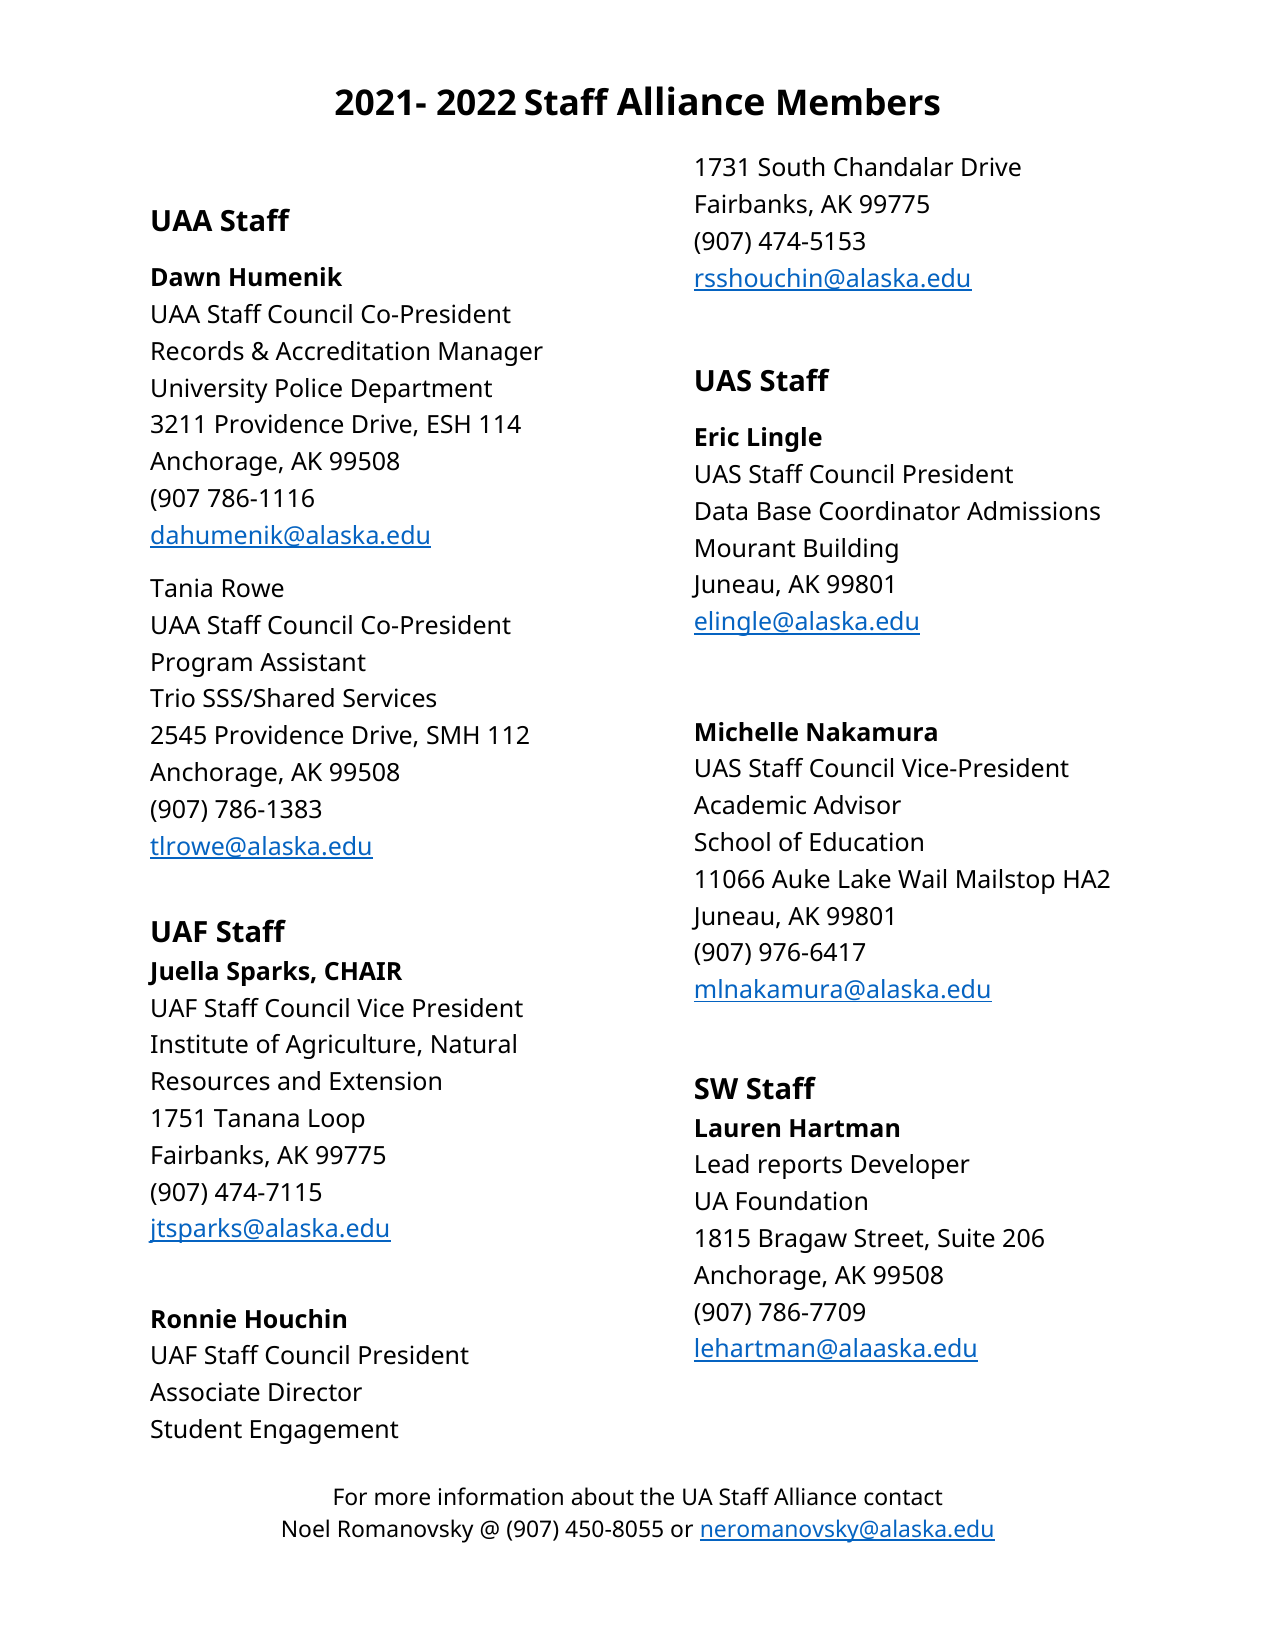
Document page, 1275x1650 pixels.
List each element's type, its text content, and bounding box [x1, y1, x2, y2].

text Dawn Humenik UAA Staff Council Co-President Records & Accreditation Manager University Police Department 3211 Providence Drive, ESH 114 Anchorage, AK 99508 (907 786-1116 dahumenik@alaska.edu [150, 260, 581, 551]
text SW Staff Lauren Hartman Lead reports Developer UA Foundation 1815 Bragaw Street, Suite 206 Anchorage, AK 99508 (907) 786-7709 lehartman@alaaska.edu [694, 1025, 1125, 1395]
text UAA Staff [150, 200, 581, 240]
text Ronnie Houchin UAF Staff Council President Associate Director Student Engagement 1731 South Chandalar Drive Fairbanks, AK 99775 (907) 474-5153 rsshouchin@alaska.edu [694, 150, 1125, 294]
text Eric Lingle UAS Staff Council President Data Base Coordinator Admissions Mourant Building Juneau, AK 99801 elingle@alaska.edu Michelle Nakamura UAS Staff Council Vice-President Academic Advisor School of Education 11066 Auke Lake Wail Mailstop HA2 Juneau, AK 99801 (907) 976-6417 mlnakamura@alaska.edu [694, 420, 1125, 1006]
text Ronnie Houchin UAF Staff Council President Associate Director Student Engagement 1731 South Chandalar Drive Fairbanks, AK 99775 (907) 474-5153 rsshouchin@alaska.edu [150, 1264, 581, 1446]
text Tania Rowe UAA Staff Council Co-President Program Assistant Trio SSS/Shared Services 2545 Providence Drive, SMH 112 Anchorage, AK 99508 (907) 786-1383 tlrowe@alaska.edu [150, 571, 581, 892]
text UAF Staff Juella Sparks, CHAIR UAF Staff Council Vice President Institute of Agriculture, Natural Resources and Extension 1751 Tanana Loop Fairbanks, AK 99775 (907) 474-7115 jtsparks@alaska.edu [150, 911, 581, 1245]
text UAS Staff [694, 361, 1125, 400]
